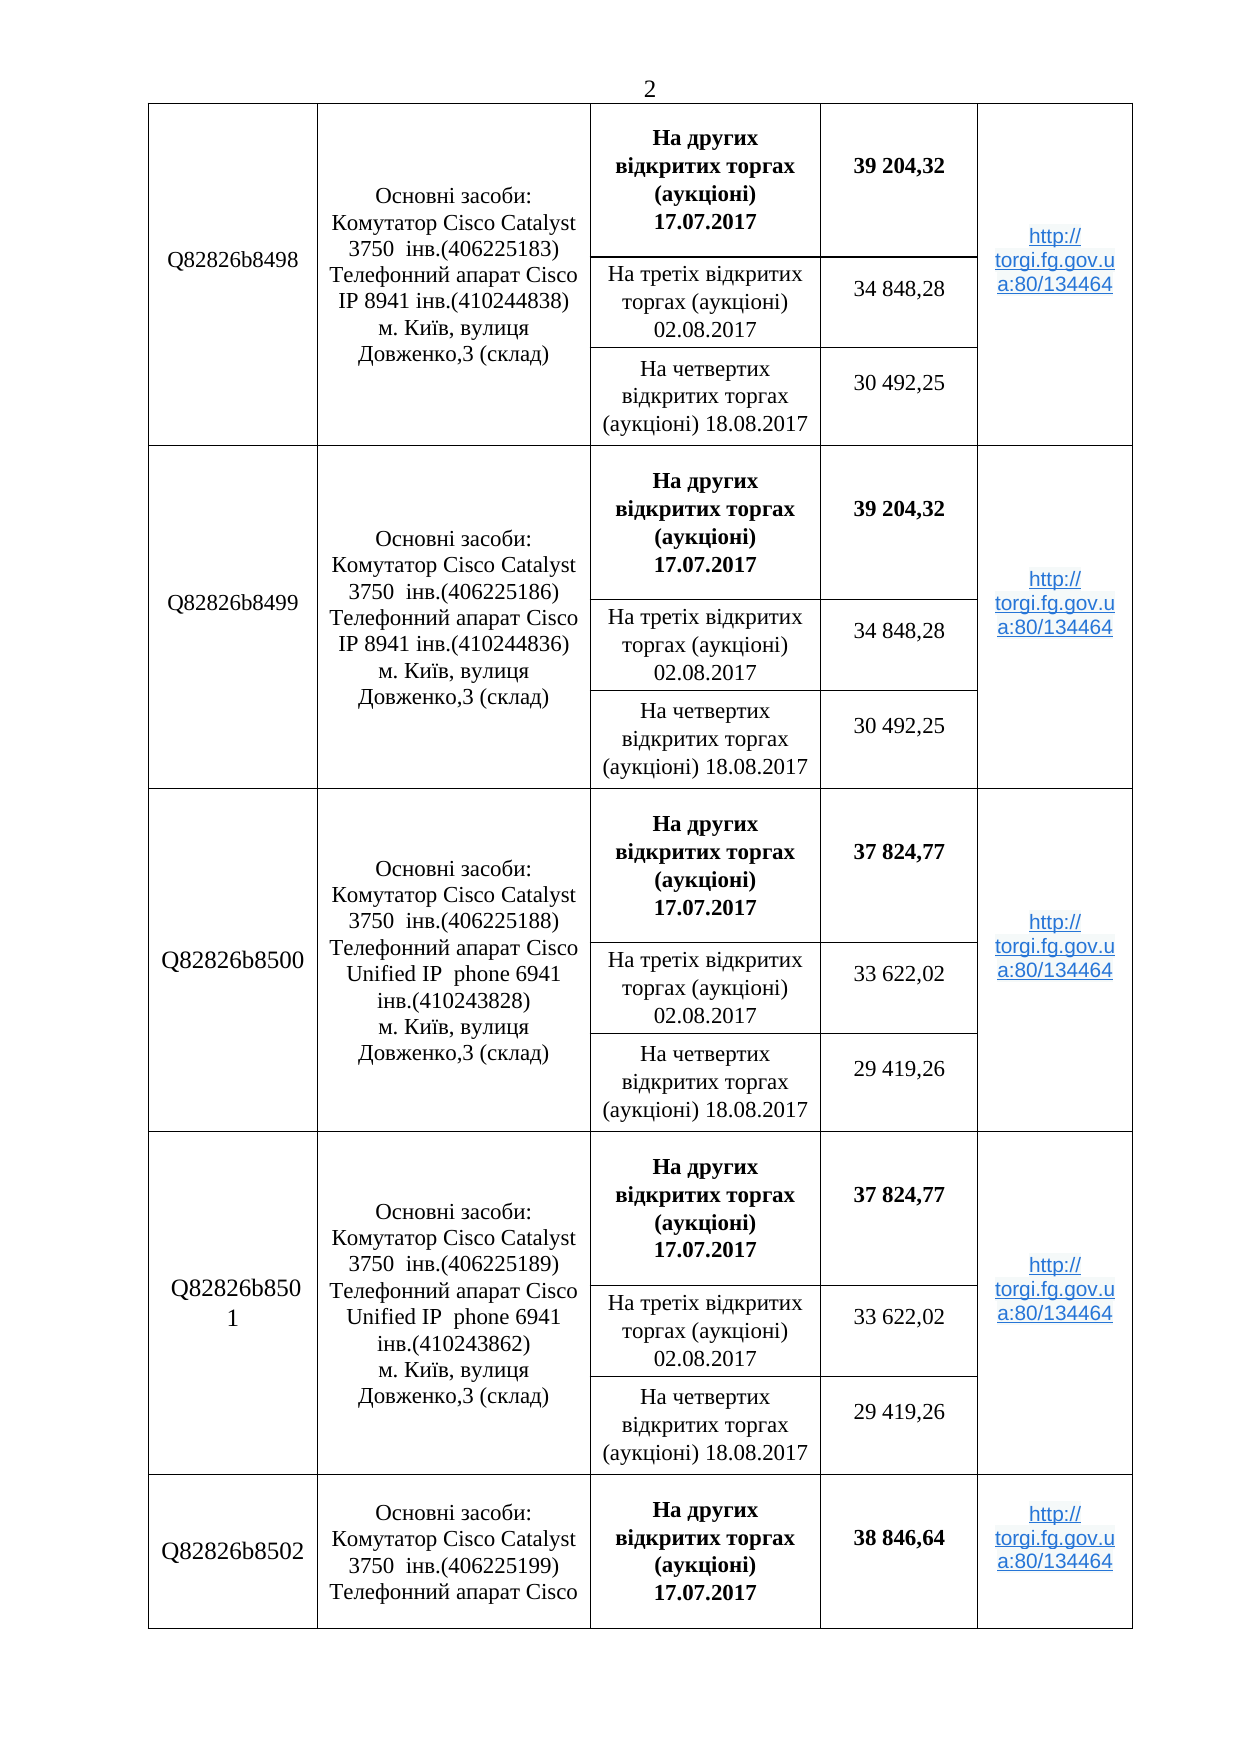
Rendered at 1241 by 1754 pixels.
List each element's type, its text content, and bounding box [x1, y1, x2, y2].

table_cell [591, 258, 820, 347]
table_cell На четвертих відкритих торгах (аукціоні) 18.08.2017 [591, 1034, 820, 1131]
table_cell http://torgi.fg.gov.ua:80/134464 [978, 1132, 1132, 1474]
table_cell Основні засоби: Комутатор Cisco Catalyst 3750 інв.(406225186) Телефонний апарат Cisco IP 8941 інв.(410244836) м. Київ, вулиця Довженко,3 (склад) [318, 446, 590, 788]
table_cell Основні засоби: Комутатор Cisco Catalyst 3750 інв.(406225183) Телефонний апарат Cisco IP 8941 інв.(410244838) м. Київ, вулиця Довженко,3 (склад) [318, 104, 590, 445]
table_cell На других відкритих торгах (аукціоні) 17.07.2017 [591, 1475, 820, 1628]
table_cell На других відкритих торгах (аукціоні) 17.07.2017 [591, 1132, 820, 1285]
table_cell Основні засоби: Комутатор Cisco Catalyst 3750 інв.(406225188) Телефонний апарат Cisco Unified IP phone 6941 інв.(410243828) м. Київ, вулиця Довженко,3 (склад) [318, 789, 590, 1131]
table_cell На других відкритих торгах (аукціоні) 17.07.2017 [591, 789, 820, 942]
table_cell 29 419,26 [821, 1034, 977, 1131]
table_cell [318, 1475, 590, 1628]
table_cell 39 204,32 [821, 104, 977, 256]
table_cell На четвертих відкритих торгах (аукціоні) 18.08.2017 [591, 691, 820, 788]
table_cell Q82826b8500 [149, 789, 317, 1131]
table_cell Q82826b8501 [149, 1132, 317, 1474]
table_cell 39 204,32 [821, 446, 977, 599]
table_cell 33 622,02 [821, 1286, 977, 1376]
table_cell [591, 104, 820, 256]
table_cell На четвертих відкритих торгах (аукціоні) 18.08.2017 [591, 1377, 820, 1474]
table_cell Основні засоби: Комутатор Cisco Catalyst 3750 інв.(406225189) Телефонний апарат Cisco Unified IP phone 6941 інв.(410243862) м. Київ, вулиця Довженко,3 (склад) [318, 1132, 590, 1474]
table_cell На других відкритих торгах (аукціоні) 17.07.2017 [591, 446, 820, 599]
table_cell 30 492,25 [821, 348, 977, 445]
table_cell 30 492,25 [821, 691, 977, 788]
table_cell http://torgi.fg.gov.ua:80/134464 [978, 446, 1132, 788]
table_cell Q82826b8499 [149, 446, 317, 788]
table_cell На третіх відкритих торгах (аукціоні) 02.08.2017 [591, 1286, 820, 1376]
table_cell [978, 1475, 1132, 1628]
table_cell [591, 348, 820, 445]
table_cell На третіх відкритих торгах (аукціоні) 02.08.2017 [591, 943, 820, 1033]
table_cell 37 824,77 [821, 1132, 977, 1285]
table_cell 37 824,77 [821, 789, 977, 942]
table_cell Q82826b8498 [149, 104, 317, 445]
table_cell http://torgi.fg.gov.ua:80/134464 [978, 789, 1132, 1131]
table_cell Q82826b8502 [149, 1475, 317, 1628]
table_cell 34 848,28 [821, 258, 977, 347]
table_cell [978, 104, 1132, 445]
table_cell 29 419,26 [821, 1377, 977, 1474]
table_cell 38 846,64 [821, 1475, 977, 1628]
table_cell 34 848,28 [821, 600, 977, 690]
table_cell На третіх відкритих торгах (аукціоні) 02.08.2017 [591, 600, 820, 690]
table_cell 33 622,02 [821, 943, 977, 1033]
